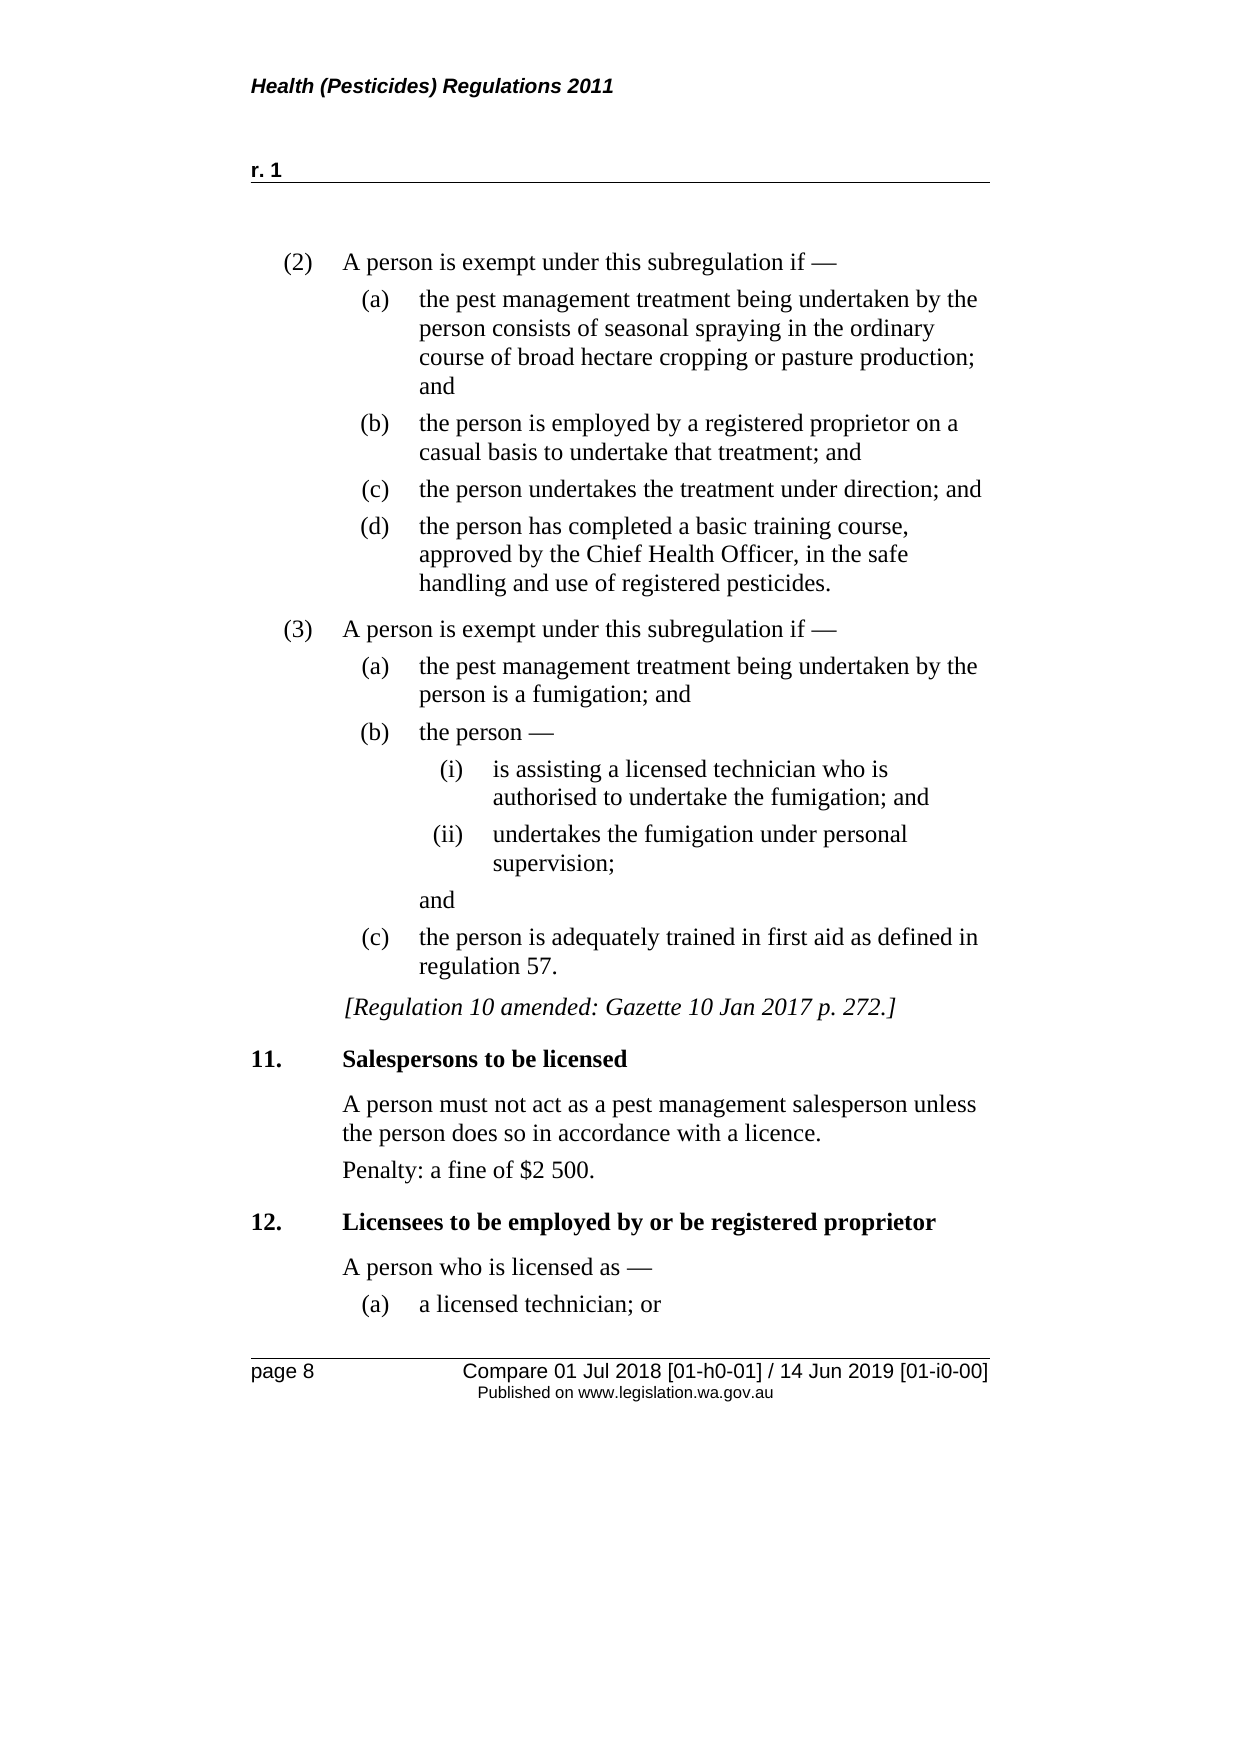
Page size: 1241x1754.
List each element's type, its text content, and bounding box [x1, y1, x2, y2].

text [Regulation 10 amended: Gazette 10 Jan 2017 p. 272.] [251, 992, 990, 1021]
text (a) the pest management treatment being undertaken by the person consists of seasonal spraying in the ordinary course of broad hectare cropping or pasture production; and [251, 284, 990, 399]
text (d) the person has completed a basic training course, approved by the Chief Health Officer, in the safe handling and use of registered pesticides. [251, 511, 990, 597]
text (i) is assisting a licensed technician who is authorised to undertake the fumigation; and [251, 754, 990, 811]
text (a) a licensed technician; or [251, 1289, 990, 1318]
text (c) the person undertakes the treatment under direction; and [251, 474, 990, 502]
text (ii) undertakes the fumigation under personal supervision; [251, 819, 990, 877]
text (3) A person is exempt under this subregulation if — [251, 614, 990, 642]
text (b) the person — [251, 717, 990, 745]
text and [251, 885, 990, 914]
subtitle 12. Licensees to be employed by or be registered proprietor [251, 1207, 990, 1236]
text A person must not act as a pest management salesperson unless the person does so in accordance with a licence. [251, 1089, 990, 1147]
text A person who is licensed as — [251, 1252, 990, 1281]
text (a) the pest management treatment being undertaken by the person is a fumigation; and [251, 651, 990, 708]
text (c) the person is adequately trained in first aid as defined in regulation 57. [251, 922, 990, 980]
text (b) the person is employed by a registered proprietor on a casual basis to undertake that treatment; and [251, 408, 990, 465]
subtitle 11. Salespersons to be licensed [251, 1044, 990, 1073]
text Penalty: a fine of $2 500. [251, 1155, 990, 1184]
text (2) A person is exempt under this subregulation if — [251, 247, 990, 276]
